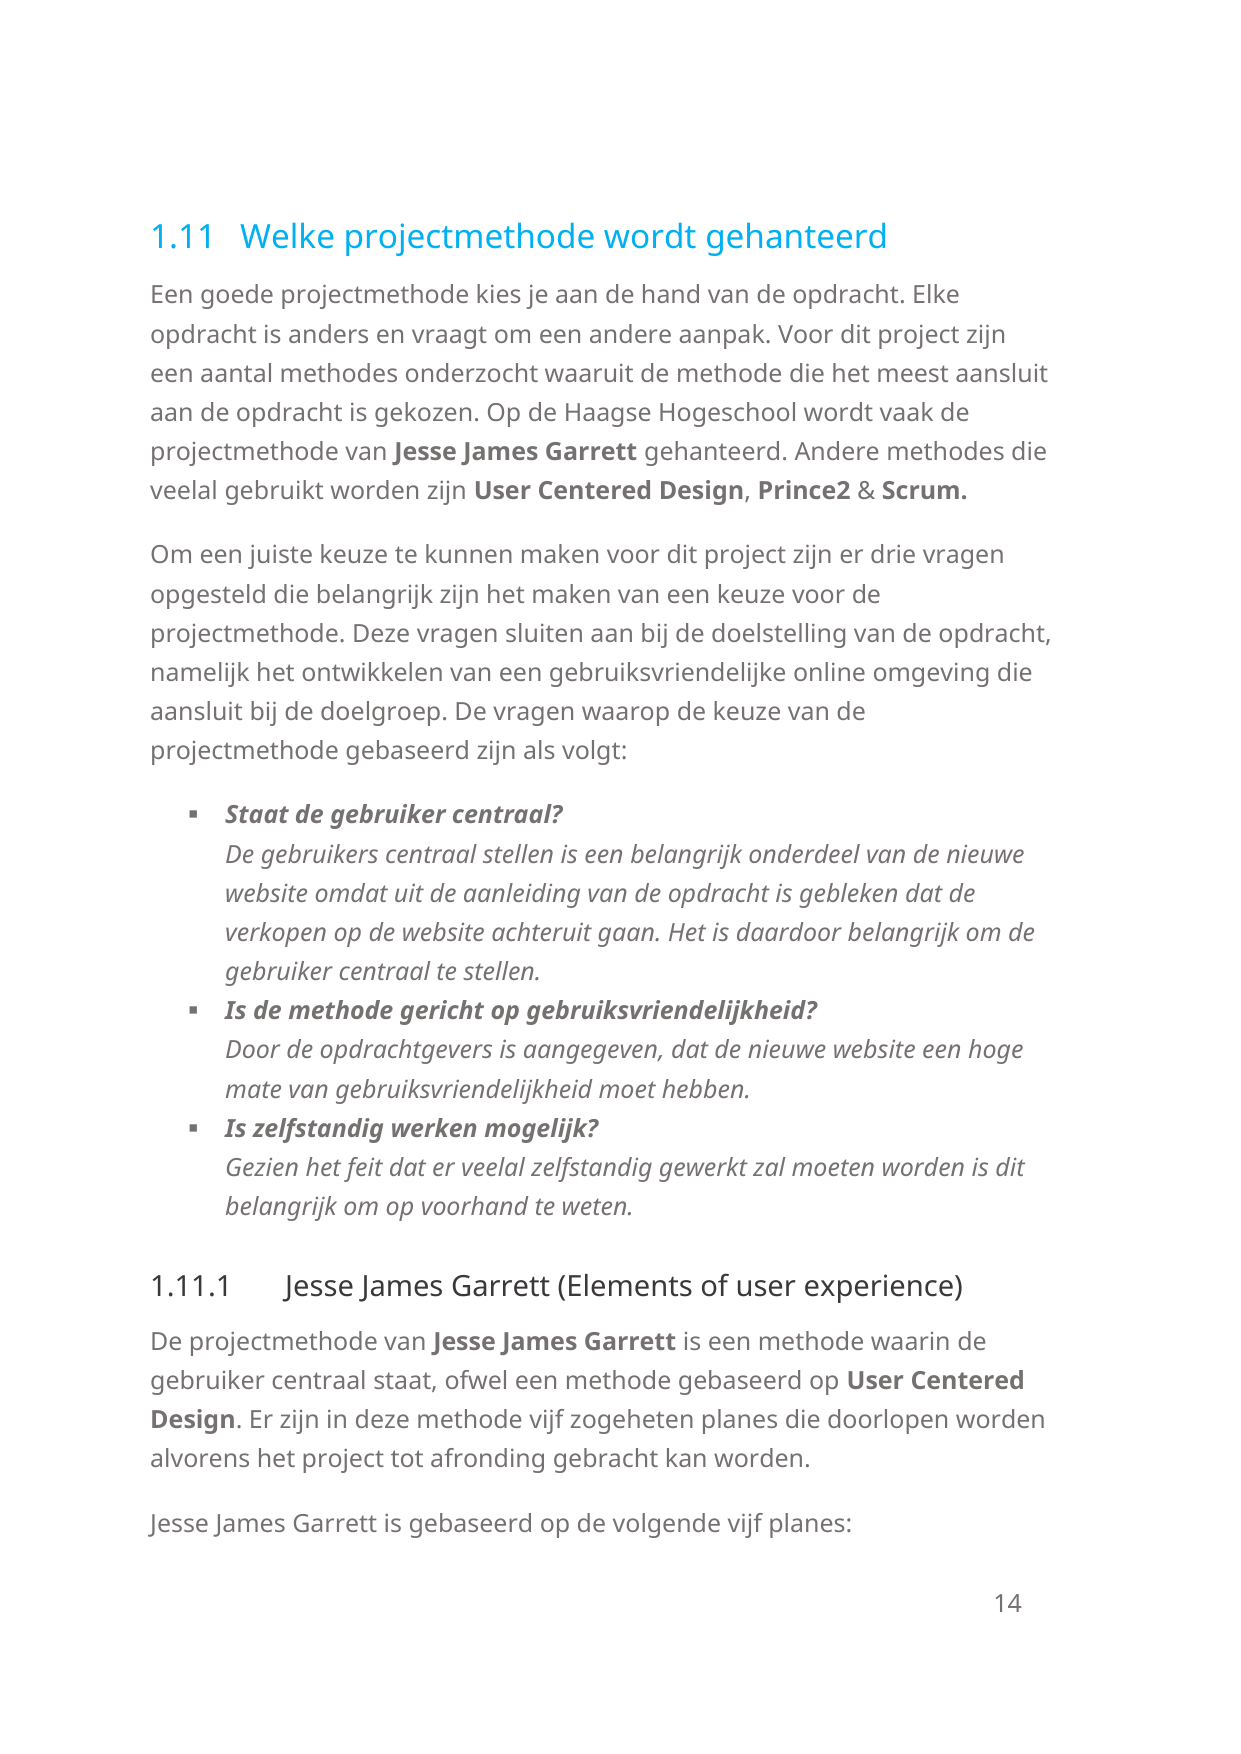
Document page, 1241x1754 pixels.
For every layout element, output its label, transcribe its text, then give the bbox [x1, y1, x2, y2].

list Staat de gebruiker centraal? De gebruikers centraal stellen is een belangrijk onderdeel van de nieuwe website omdat uit de aanleiding van de opdracht is gebleken dat de verkopen op de website achteruit gaan. Het is daardoor belangrijk om de gebruiker centraal te stellen. [187, 797, 1053, 988]
text Jesse James Garrett is gebaseerd op de volgende vijf planes: [150, 1505, 1053, 1539]
text Om een juiste keuze te kunnen maken voor dit project zijn er drie vragen opgesteld die belangrijk zijn het maken van een keuze voor de projectmethode. Deze vragen sluiten aan bij de doelstelling van de opdracht, namelijk het ontwikkelen van een gebruiksvriendelijke online omgeving die aansluit bij de doelgroep. De vragen waarop de keuze van de projectmethode gebaseerd zijn als volgt: [150, 537, 1053, 767]
subtitle Jesse James Garrett (Elements of user experience) [150, 1266, 1053, 1305]
subtitle Welke projectmethode wordt gehanteerd [150, 212, 1053, 258]
text De projectmethode van Jesse James Garrett is een methode waarin de gebruiker centraal staat, ofwel een methode gebaseerd op User Centered Design. Er zijn in deze methode vijf zogeheten planes die doorlopen worden alvorens het project tot afronding gebracht kan worden. [150, 1324, 1053, 1475]
list Is de methode gericht op gebruiksvriendelijkheid? Door de opdrachtgevers is aangegeven, dat de nieuwe website een hoge mate van gebruiksvriendelijkheid moet hebben. [187, 993, 1053, 1105]
text Een goede projectmethode kies je aan de hand van de opdracht. Elke opdracht is anders en vraagt om een andere aanpak. Voor dit project zijn een aantal methodes onderzocht waaruit de methode die het meest aansluit aan de opdracht is gekozen. Op de Haagse Hogeschool wordt vaak de projectmethode van Jesse James Garrett gehanteerd. Andere methodes die veelal gebruikt worden zijn User Centered Design, Prince2 & Scrum. [150, 277, 1053, 507]
list Is zelfstandig werken mogelijk? Gezien het feit dat er veelal zelfstandig gewerkt zal moeten worden is dit belangrijk om op voorhand te weten. [187, 1111, 1053, 1223]
